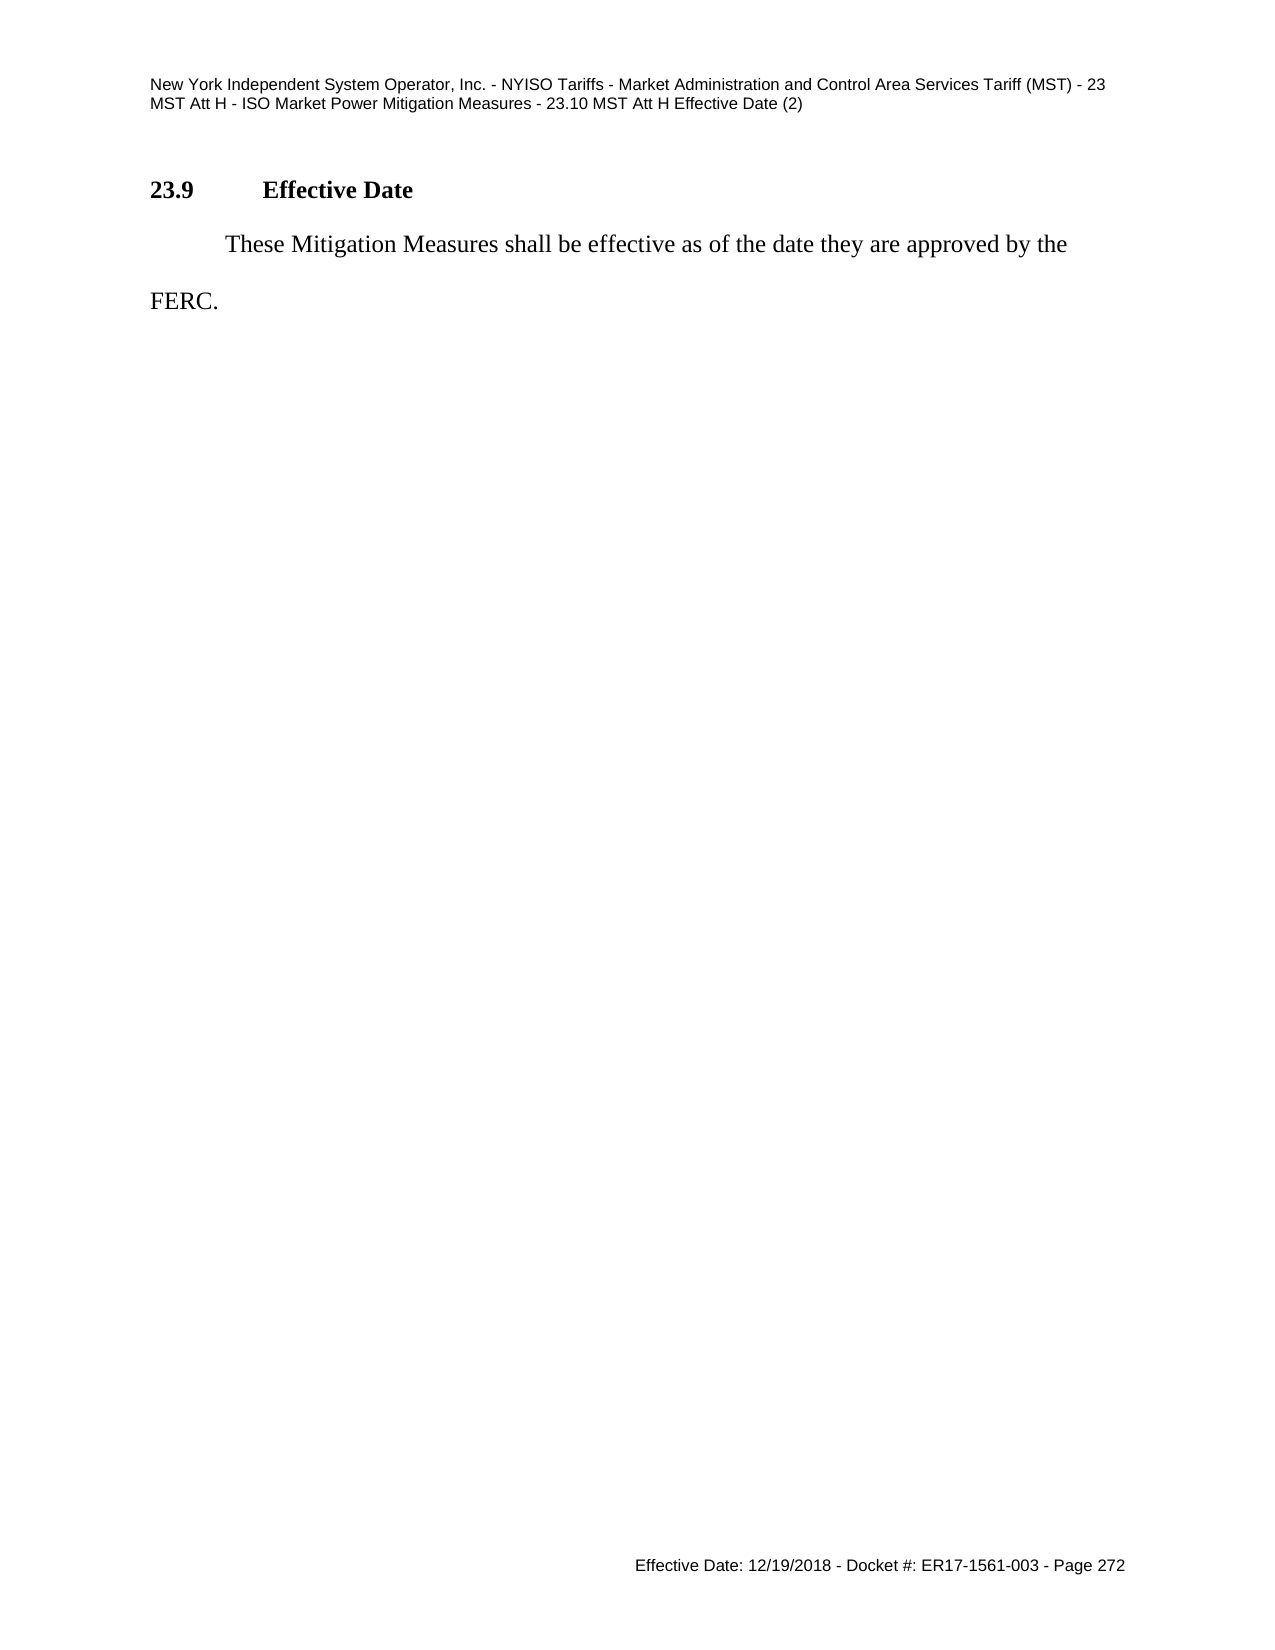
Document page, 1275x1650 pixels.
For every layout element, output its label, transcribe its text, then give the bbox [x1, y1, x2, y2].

subtitle 23.9 Effective Date [150, 175, 1123, 204]
text These Mitigation Measures shall be effective as of the date they are approved by the FERC. [150, 229, 1125, 315]
